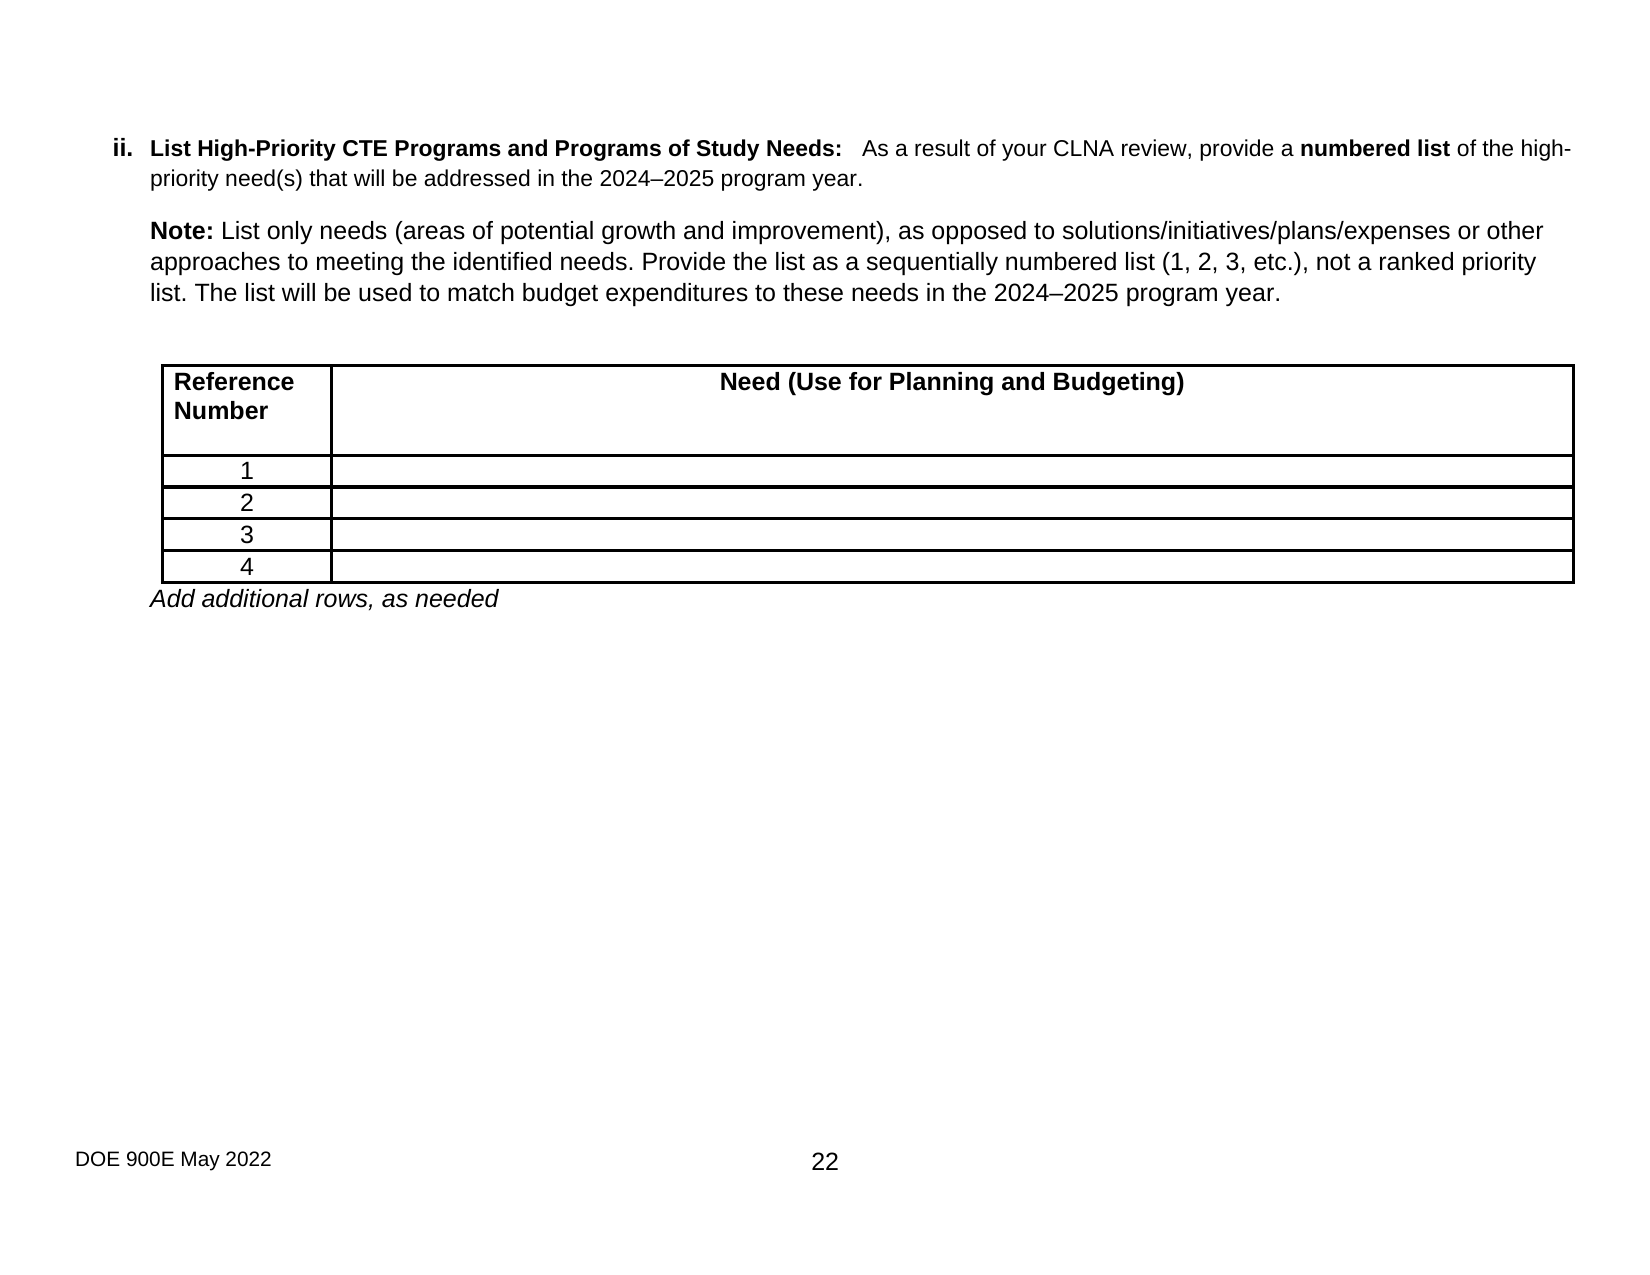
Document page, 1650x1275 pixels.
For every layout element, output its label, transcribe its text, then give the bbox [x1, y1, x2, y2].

table_header Need (Use for Planning and Budgeting) [333, 367, 1572, 453]
table_header Reference Number [164, 367, 330, 453]
table_cell 2 [164, 489, 330, 517]
table_cell 3 [164, 520, 330, 549]
table_cell [333, 552, 1572, 581]
table_cell 4 [164, 552, 330, 581]
table_cell [333, 489, 1572, 517]
text Add additional rows, as needed [150, 584, 1575, 613]
table_cell [333, 520, 1572, 549]
table_cell [333, 457, 1572, 485]
list List High-Priority CTE Programs and Programs of Study Needs: As a result of your CLNA review, provide a numbered list of the high-priority need(s) that will be addressed in the 2024–2025 program year. [112, 132, 1575, 191]
text Note: List only needs (areas of potential growth and improvement), as opposed to solutions/initiatives/plans/expenses or other approaches to meeting the identified needs. Provide the list as a sequentially numbered list (1, 2, 3, etc.), not a ranked priority list. The list will be used to match budget expenditures to these needs in the 2024–2025 program year. [150, 216, 1575, 306]
table_cell 1 [164, 457, 330, 485]
